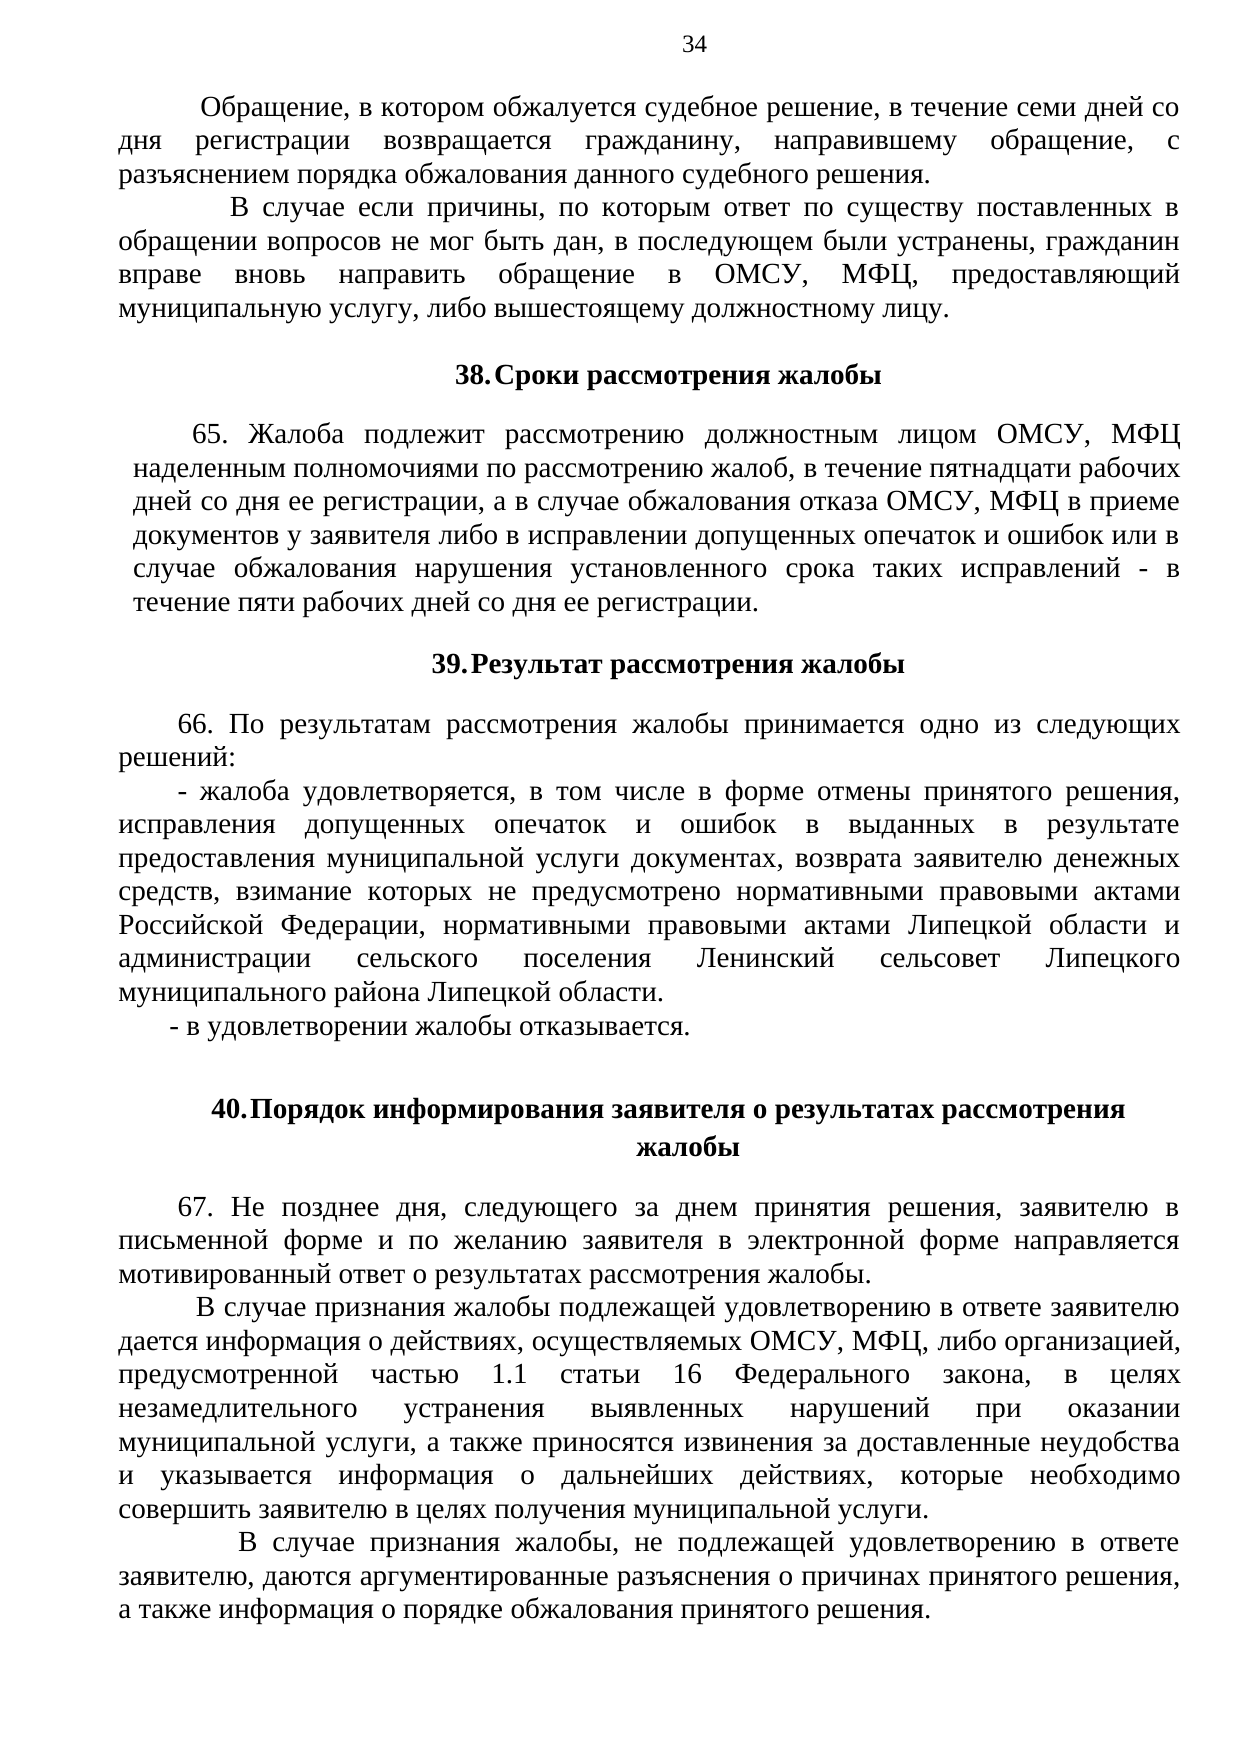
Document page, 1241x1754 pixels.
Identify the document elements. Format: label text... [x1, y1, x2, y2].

text 67. Не позднее дня, следующего за днем принятия решения, заявителю в письменной форме и по желанию заявителя в электронной форме направляется мотивированный ответ о результатах рассмотрения жалобы. [118, 1189, 1181, 1289]
text - жалоба удовлетворяется, в том числе в форме отмены принятого решения, исправления допущенных опечаток и ошибок в выданных в результате предоставления муниципальной услуги документах, возврата заявителю денежных средств, взимание которых не предусмотрено нормативными правовыми актами Российской Федерации, нормативными правовыми актами Липецкой области и администрации сельского поселения Ленинский сельсовет Липецкого муниципального района Липецкой области. [118, 773, 1181, 1008]
text В случае если причины, по которым ответ по существу поставленных в обращении вопросов не мог быть дан, в последующем были устранены, гражданин вправе вновь направить обращение в ОМСУ, МФЦ, предоставляющий муниципальную услугу, либо вышестоящему должностному лицу. [118, 189, 1181, 323]
text Обращение, в котором обжалуется судебное решение, в течение семи дней со дня регистрации возвращается гражданину, направившему обращение, с разъяснением порядка обжалования данного судебного решения. [118, 89, 1181, 189]
list Порядок информирования заявителя о результатах рассмотрения жалобы [156, 1091, 1181, 1163]
list Сроки рассмотрения жалобы [156, 357, 1181, 391]
text В случае признания жалобы, не подлежащей удовлетворению в ответе заявителю, даются аргументированные разъяснения о причинах принятого решения, а также информация о порядке обжалования принятого решения. [118, 1524, 1181, 1625]
text 66. По результатам рассмотрения жалобы принимается одно из следующих решений: [118, 706, 1181, 773]
text 65. Жалоба подлежит рассмотрению должностным лицом ОМСУ, МФЦ наделенным полномочиями по рассмотрению жалоб, в течение пятнадцати рабочих дней со дня ее регистрации, а в случае обжалования отказа ОМСУ, МФЦ в приеме документов у заявителя либо в исправлении допущенных опечаток и ошибок или в случае обжалования нарушения установленного срока таких исправлений - в течение пяти рабочих дней со дня ее регистрации. [133, 416, 1181, 618]
text В случае признания жалобы подлежащей удовлетворению в ответе заявителю дается информация о действиях, осуществляемых ОМСУ, МФЦ, либо организацией, предусмотренной частью 1.1 статьи 16 Федерального закона, в целях незамедлительного устранения выявленных нарушений при оказании муниципальной услуги, а также приносятся извинения за доставленные неудобства и указывается информация о дальнейших действиях, которые необходимо совершить заявителю в целях получения муниципальной услуги. [118, 1289, 1181, 1524]
list Результат рассмотрения жалобы [156, 646, 1181, 680]
text - в удовлетворении жалобы отказывается. [118, 1008, 1181, 1041]
